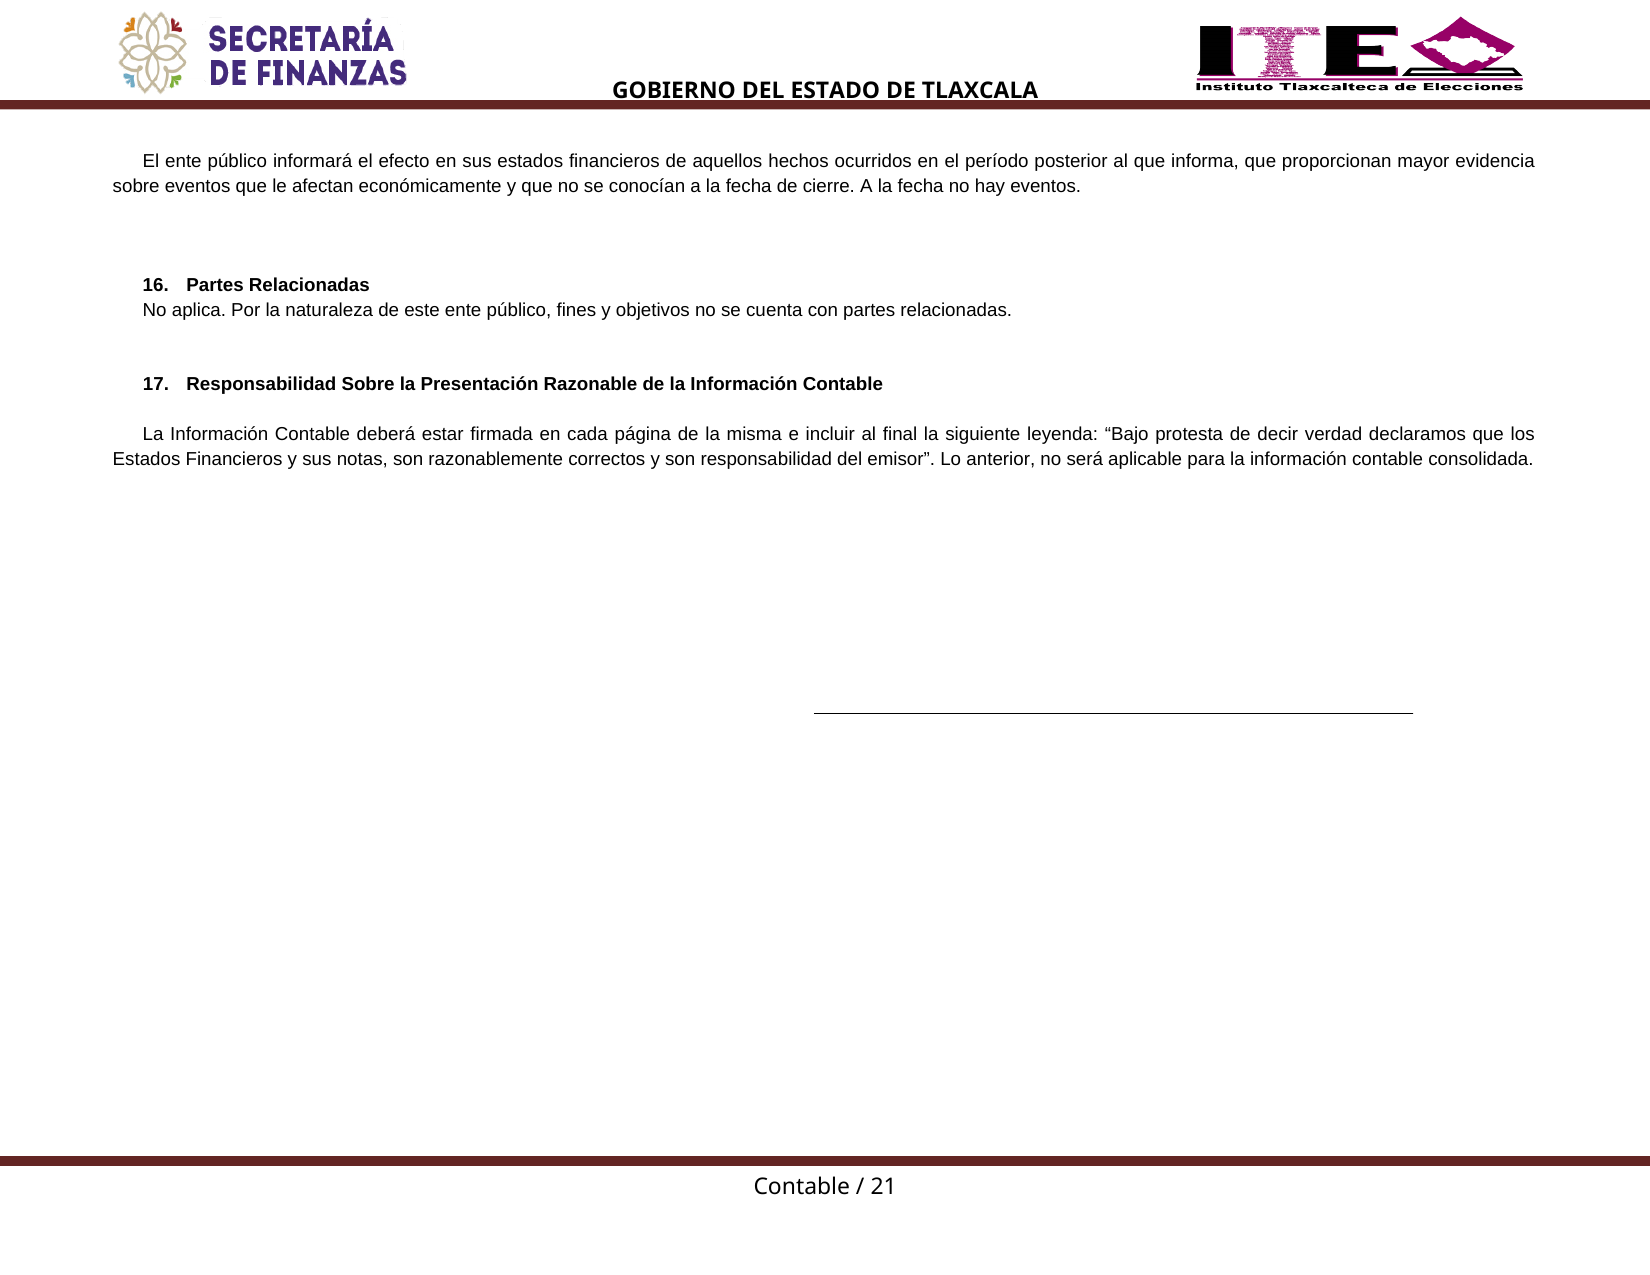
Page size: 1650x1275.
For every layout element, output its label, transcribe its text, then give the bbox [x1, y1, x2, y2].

text 17. Responsabilidad Sobre la Presentación Razonable de la Información Contable [112, 373, 1537, 395]
text 16. Partes Relacionadas [112, 274, 1537, 296]
text La Información Contable deberá estar firmada en cada página de la misma e incluir al final la siguiente leyenda: “Bajo protesta de decir verdad declaramos que los Estados Financieros y sus notas, son razonablemente correctos y son responsabilidad del emisor”. Lo anterior, no será aplicable para la información contable consolidada. [112, 423, 1537, 469]
text No aplica. Por la naturaleza de este ente público, fines y objetivos no se cuenta con partes relacionadas. [112, 299, 1537, 320]
text El ente público informará el efecto en sus estados financieros de aquellos hechos ocurridos en el período posterior al que informa, que proporcionan mayor evidencia sobre eventos que le afectan económicamente y que no se conocían a la fecha de cierre. A la fecha no hay eventos. [112, 150, 1537, 196]
picture [1185, 12, 1538, 96]
picture [112, 0, 411, 100]
